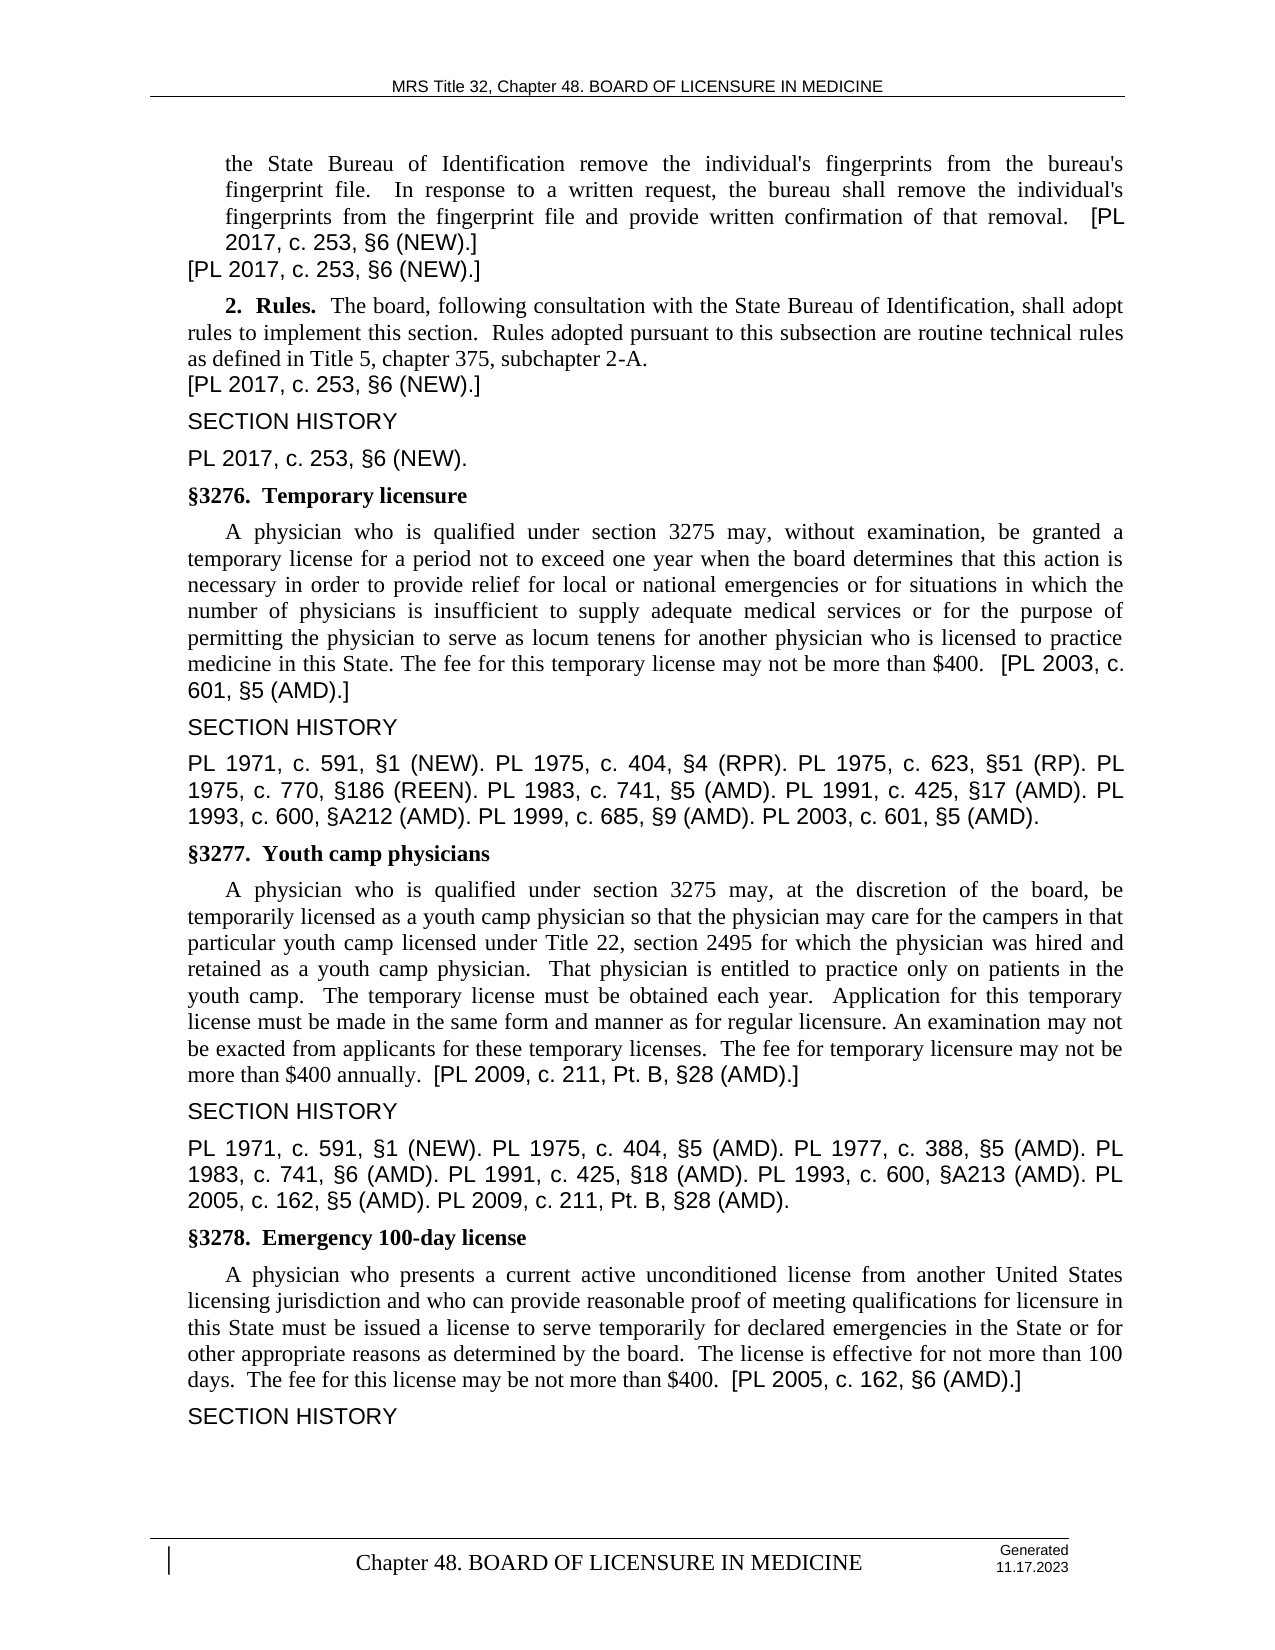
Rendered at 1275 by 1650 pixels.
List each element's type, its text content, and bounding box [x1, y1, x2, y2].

text PL 1971, c. 591, §1 (NEW). PL 1975, c. 404, §5 (AMD). PL 1977, c. 388, §5 (AMD). PL 1983, c. 741, §6 (AMD). PL 1991, c. 425, §18 (AMD). PL 1993, c. 600, §A213 (AMD). PL 2005, c. 162, §5 (AMD). PL 2009, c. 211, Pt. B, §28 (AMD). [187, 1134, 1125, 1214]
text PL 2017, c. 253, §6 (NEW). [187, 445, 1125, 471]
text A physician who presents a current active unconditioned license from another United States licensing jurisdiction and who can provide reasonable proof of meeting qualifications for licensure in this State must be issued a license to serve temporarily for declared emergencies in the State or for other appropriate reasons as determined by the board. The license is effective for not more than 100 days. The fee for this license may be not more than $400. [PL 2005, c. 162, §6 (AMD).] [187, 1261, 1125, 1393]
text [PL 2017, c. 253, §6 (NEW).] [187, 371, 1125, 398]
text [PL 2017, c. 253, §6 (NEW).] [187, 256, 1125, 282]
text §3277. Youth camp physicians [187, 840, 1125, 866]
text 2. Rules. The board, following consultation with the State Bureau of Identification, shall adopt rules to implement this section. Rules adopted pursuant to this subsection are routine technical rules as defined in Title 5, chapter 375, subchapter 2‑A. [187, 292, 1125, 371]
text PL 1971, c. 591, §1 (NEW). PL 1975, c. 404, §4 (RPR). PL 1975, c. 623, §51 (RP). PL 1975, c. 770, §186 (REEN). PL 1983, c. 741, §5 (AMD). PL 1991, c. 425, §17 (AMD). PL 1993, c. 600, §A212 (AMD). PL 1999, c. 685, §9 (AMD). PL 2003, c. 601, §5 (AMD). [187, 750, 1125, 829]
text A physician who is qualified under section 3275 may, without examination, be granted a temporary license for a period not to exceed one year when the board determines that this action is necessary in order to provide relief for local or national emergencies or for situations in which the number of physicians is insufficient to supply adequate medical services or for the purpose of permitting the physician to serve as locum tenens for another physician who is licensed to practice medicine in this State. The fee for this temporary license may not be more than $400. [PL 2003, c. 601, §5 (AMD).] [187, 518, 1125, 703]
text §3278. Emergency 100-day license [187, 1224, 1125, 1250]
text SECTION HISTORY [187, 713, 1125, 740]
text SECTION HISTORY [187, 1098, 1125, 1124]
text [225, 150, 1125, 256]
text SECTION HISTORY [187, 408, 1125, 434]
text A physician who is qualified under section 3275 may, at the discretion of the board, be temporarily licensed as a youth camp physician so that the physician may care for the campers in that particular youth camp licensed under Title 22, section 2495 for which the physician was hired and retained as a youth camp physician. That physician is entitled to practice only on patients in the youth camp. The temporary license must be obtained each year. Application for this temporary license must be made in the same form and manner as for regular licensure. An examination may not be exacted from applicants for these temporary licenses. The fee for temporary licensure may not be more than $400 annually. [PL 2009, c. 211, Pt. B, §28 (AMD).] [187, 876, 1125, 1087]
text SECTION HISTORY [187, 1403, 1125, 1429]
text §3276. Temporary licensure [187, 482, 1125, 508]
